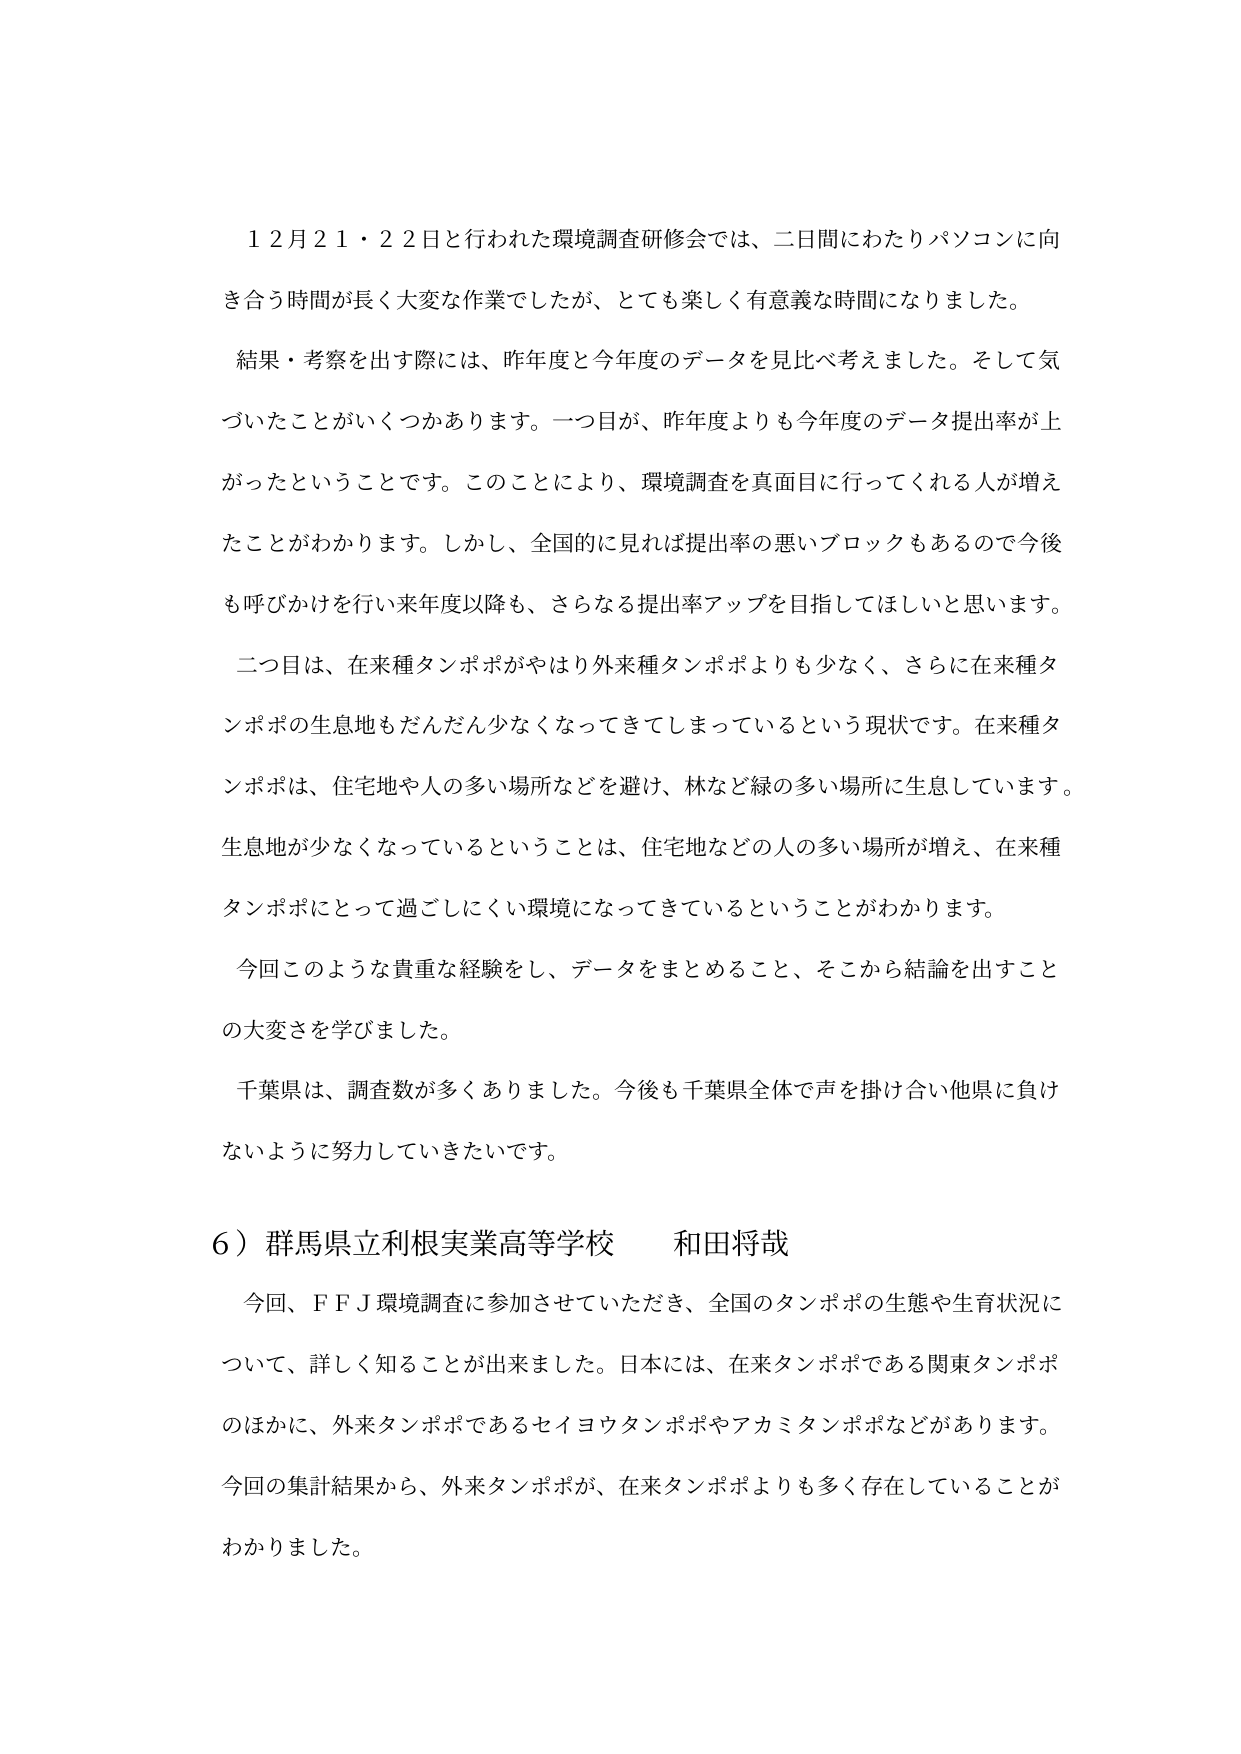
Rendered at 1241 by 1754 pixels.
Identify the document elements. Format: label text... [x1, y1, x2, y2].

text 今回このような貴重な経験をし、データをまとめること、そこから結論を出すことの大変さを学びました。 [221, 937, 1063, 1059]
text ６）群馬県立利根実業高等学校 和田将哉 [177, 1211, 1063, 1272]
text 千葉県は、調査数が多くありました。今後も千葉県全体で声を掛け合い他県に負けないように努力していきたいです。 [221, 1059, 1063, 1181]
text １２月２１・２２日と行われた環境調査研修会では、二日間にわたりパソコンに向き合う時間が長く大変な作業でしたが、とても楽しく有意義な時間になりました。 [221, 207, 1063, 329]
text 二つ目は、在来種タンポポがやはり外来種タンポポよりも少なく、さらに在来種タンポポの生息地もだんだん少なくなってきてしまっているという現状です。在来種タンポポは、住宅地や人の多い場所などを避け、林など緑の多い場所に生息しています。生息地が少なくなっているということは、住宅地などの人の多い場所が増え、在来種タンポポにとって過ごしにくい環境になってきているということがわかります。 [221, 633, 1063, 937]
text 結果・考察を出す際には、昨年度と今年度のデータを見比べ考えました。そして気づいたことがいくつかあります。一つ目が、昨年度よりも今年度のデータ提出率が上がったということです。このことにより、環境調査を真面目に行ってくれる人が増えたことがわかります。しかし、全国的に見れば提出率の悪いブロックもあるので今後も呼びかけを行い来年度以降も、さらなる提出率アップを目指してほしいと思います。 [221, 329, 1063, 633]
text 今回、ＦＦＪ環境調査に参加させていただき、全国のタンポポの生態や生育状況について、詳しく知ることが出来ました。日本には、在来タンポポである関東タンポポのほかに、外来タンポポであるセイヨウタンポポやアカミタンポポなどがあります。今回の集計結果から、外来タンポポが、在来タンポポよりも多く存在していることがわかりました。 [221, 1272, 1063, 1576]
